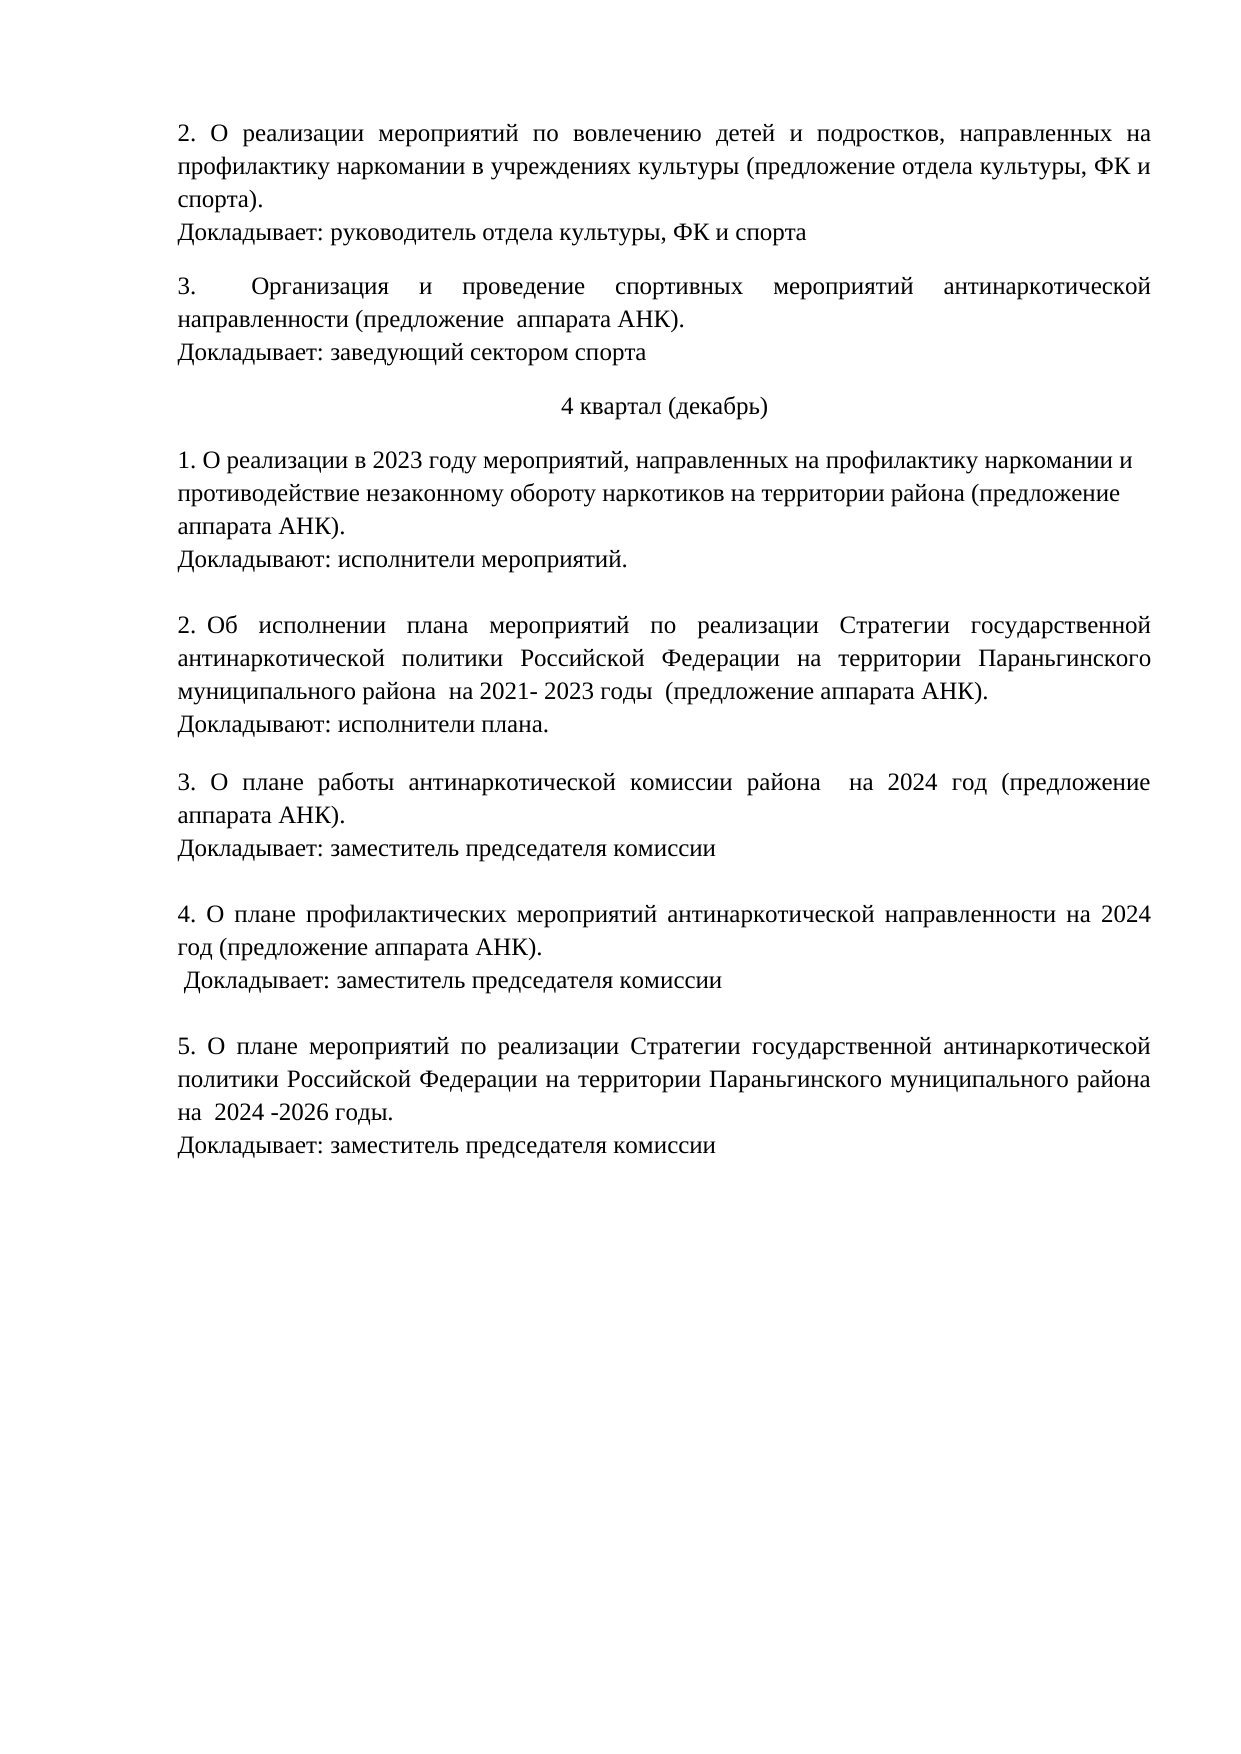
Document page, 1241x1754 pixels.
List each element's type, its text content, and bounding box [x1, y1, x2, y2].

list Организация и проведение спортивных мероприятий антинаркотической направленности (предложение аппарата АНК). [177, 271, 1152, 333]
list 5. О плане мероприятий по реализации Стратегии государственной антинаркотической политики Российской Федерации на территории Параньгинского муниципального района на 2024 -2026 годы. [177, 1031, 1152, 1126]
text 4. О плане профилактических мероприятий антинаркотической направленности на 2024 год (предложение аппарата АНК). [177, 899, 1152, 961]
text Докладывает: заместитель председателя комиссии [177, 1130, 1152, 1159]
text 1. О реализации в 2023 году мероприятий, направленных на профилактику наркомании и противодействие незаконному обороту наркотиков на территории района (предложение аппарата АНК). [177, 445, 1152, 539]
text Докладывает: заместитель председателя комиссии [177, 833, 1152, 862]
text Докладывает: заместитель председателя комиссии [177, 965, 1152, 994]
list Об исполнении плана мероприятий по реализации Стратегии государственной антинаркотической политики Российской Федерации на территории Параньгинского муниципального района на 2021- 2023 годы (предложение аппарата АНК). [177, 610, 1152, 705]
list Докладывают: исполнители плана. [177, 709, 1152, 738]
text Докладывают: исполнители мероприятий. [177, 544, 1152, 573]
list Докладывает: заведующий сектором спорта [177, 337, 1152, 366]
text Докладывает: руководитель отдела культуры, ФК и спорта [177, 217, 1152, 246]
text 3. О плане работы антинаркотической комиссии района на 2024 год (предложение аппарата АНК). [177, 767, 1152, 829]
text 2. О реализации мероприятий по вовлечению детей и подростков, направленных на профилактику наркомании в учреждениях культуры (предложение отдела культуры, ФК и спорта). [177, 118, 1152, 213]
text 4 квартал (декабрь) [177, 391, 1152, 420]
